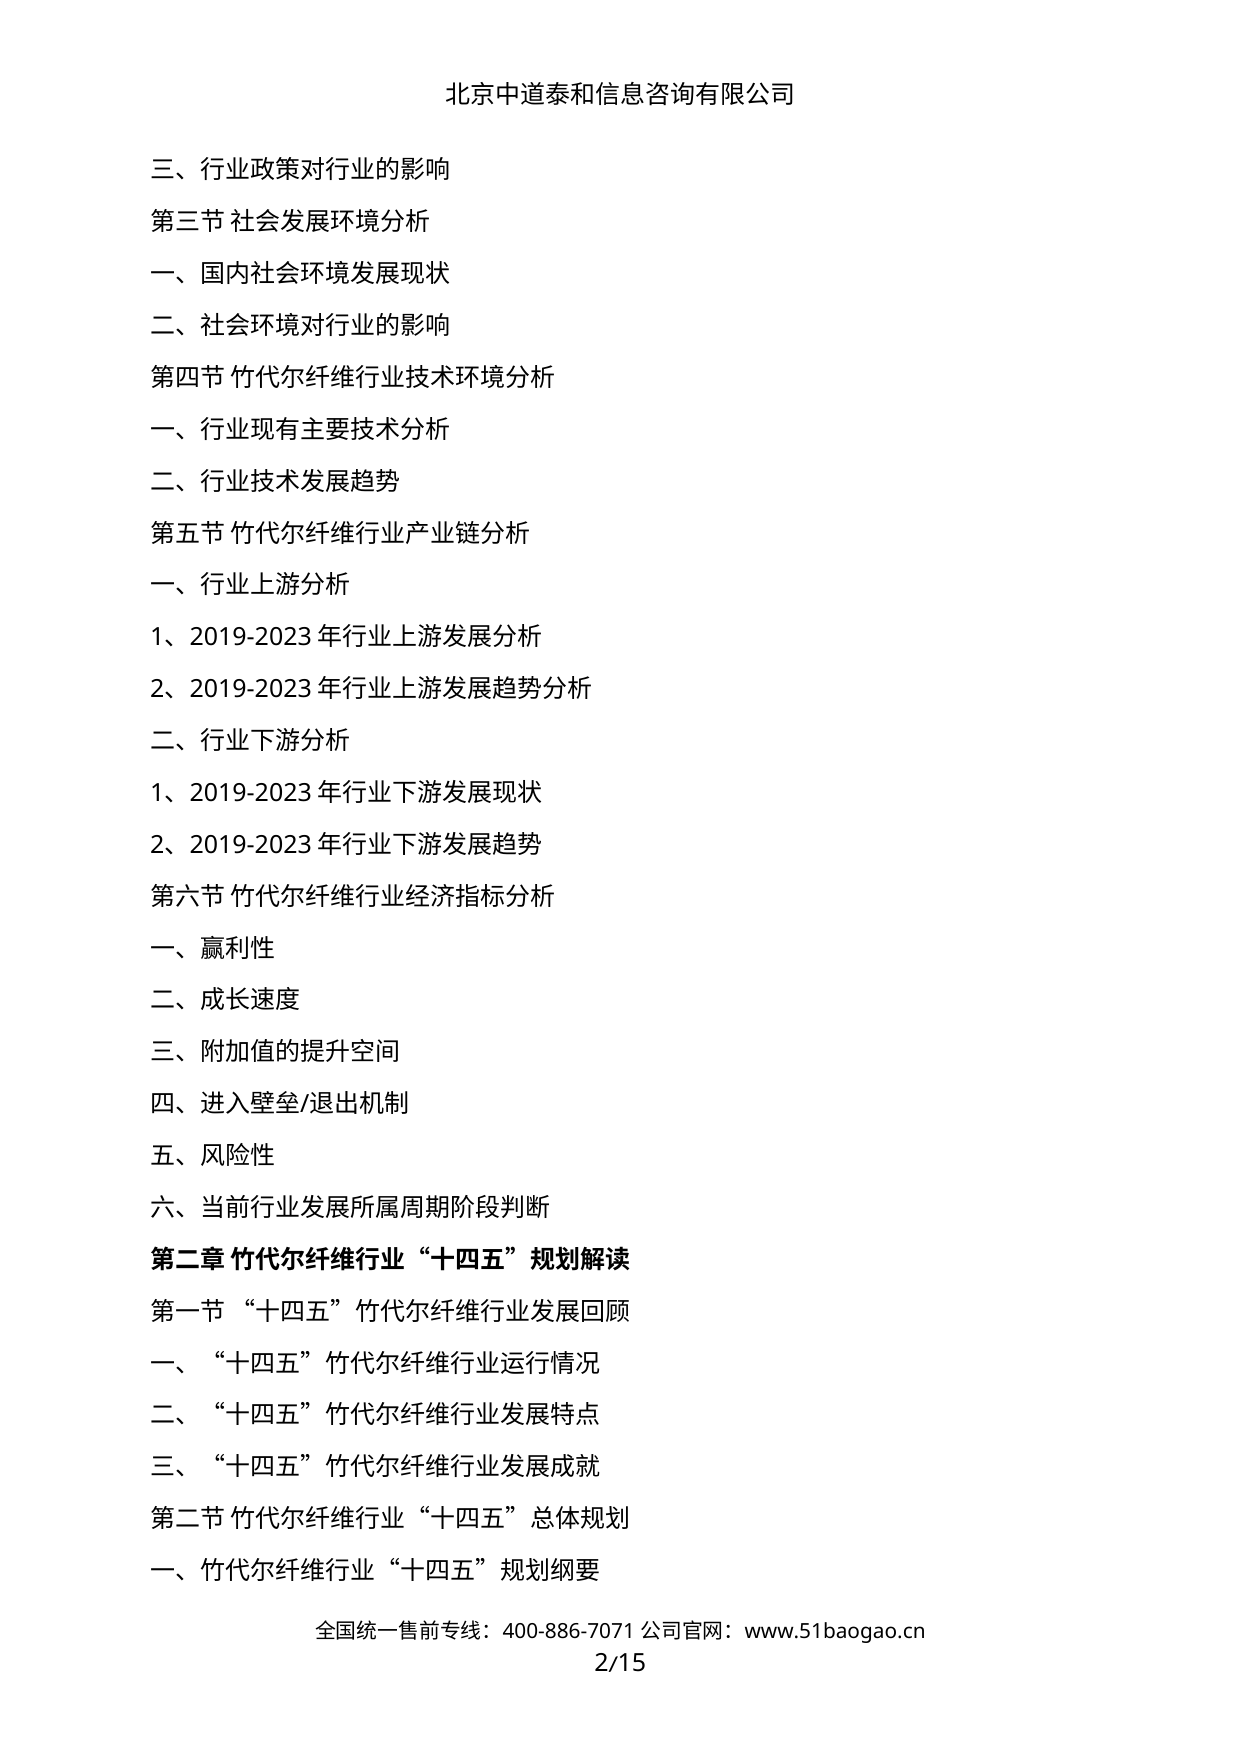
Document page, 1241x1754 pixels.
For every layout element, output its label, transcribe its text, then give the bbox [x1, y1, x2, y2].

text 二、社会环境对行业的影响 [150, 306, 1090, 342]
text 二、“十四五”竹代尔纤维行业发展特点 [150, 1395, 1090, 1431]
text 五、风险性 [150, 1136, 1090, 1172]
text 第六节 竹代尔纤维行业经济指标分析 [150, 876, 1090, 912]
text 二、成长速度 [150, 980, 1090, 1016]
text 三、“十四五”竹代尔纤维行业发展成就 [150, 1447, 1090, 1483]
text 2、2019-2023年行业上游发展趋势分析 [150, 669, 1090, 705]
text 第三节 社会发展环境分析 [150, 202, 1090, 238]
text 第一节 “十四五”竹代尔纤维行业发展回顾 [150, 1291, 1090, 1327]
text 2、2019-2023年行业下游发展趋势 [150, 824, 1090, 861]
text 一、国内社会环境发展现状 [150, 254, 1090, 290]
text 二、行业下游分析 [150, 721, 1090, 757]
text 第二章 竹代尔纤维行业“十四五”规划解读 [150, 1239, 1090, 1276]
text 1、2019-2023年行业上游发展分析 [150, 617, 1090, 653]
text 六、当前行业发展所属周期阶段判断 [150, 1187, 1090, 1224]
text 第五节 竹代尔纤维行业产业链分析 [150, 513, 1090, 549]
text 1、2019-2023年行业下游发展现状 [150, 772, 1090, 809]
text 三、附加值的提升空间 [150, 1032, 1090, 1068]
text 一、行业现有主要技术分析 [150, 409, 1090, 446]
text 一、竹代尔纤维行业“十四五”规划纲要 [150, 1551, 1090, 1587]
text 三、行业政策对行业的影响 [150, 150, 1090, 186]
text 第四节 竹代尔纤维行业技术环境分析 [150, 357, 1090, 394]
text 一、赢利性 [150, 928, 1090, 964]
text 第二节 竹代尔纤维行业“十四五”总体规划 [150, 1499, 1090, 1535]
text 一、行业上游分析 [150, 565, 1090, 601]
text 二、行业技术发展趋势 [150, 461, 1090, 497]
text 四、进入壁垒/退出机制 [150, 1084, 1090, 1120]
text 一、“十四五”竹代尔纤维行业运行情况 [150, 1343, 1090, 1379]
